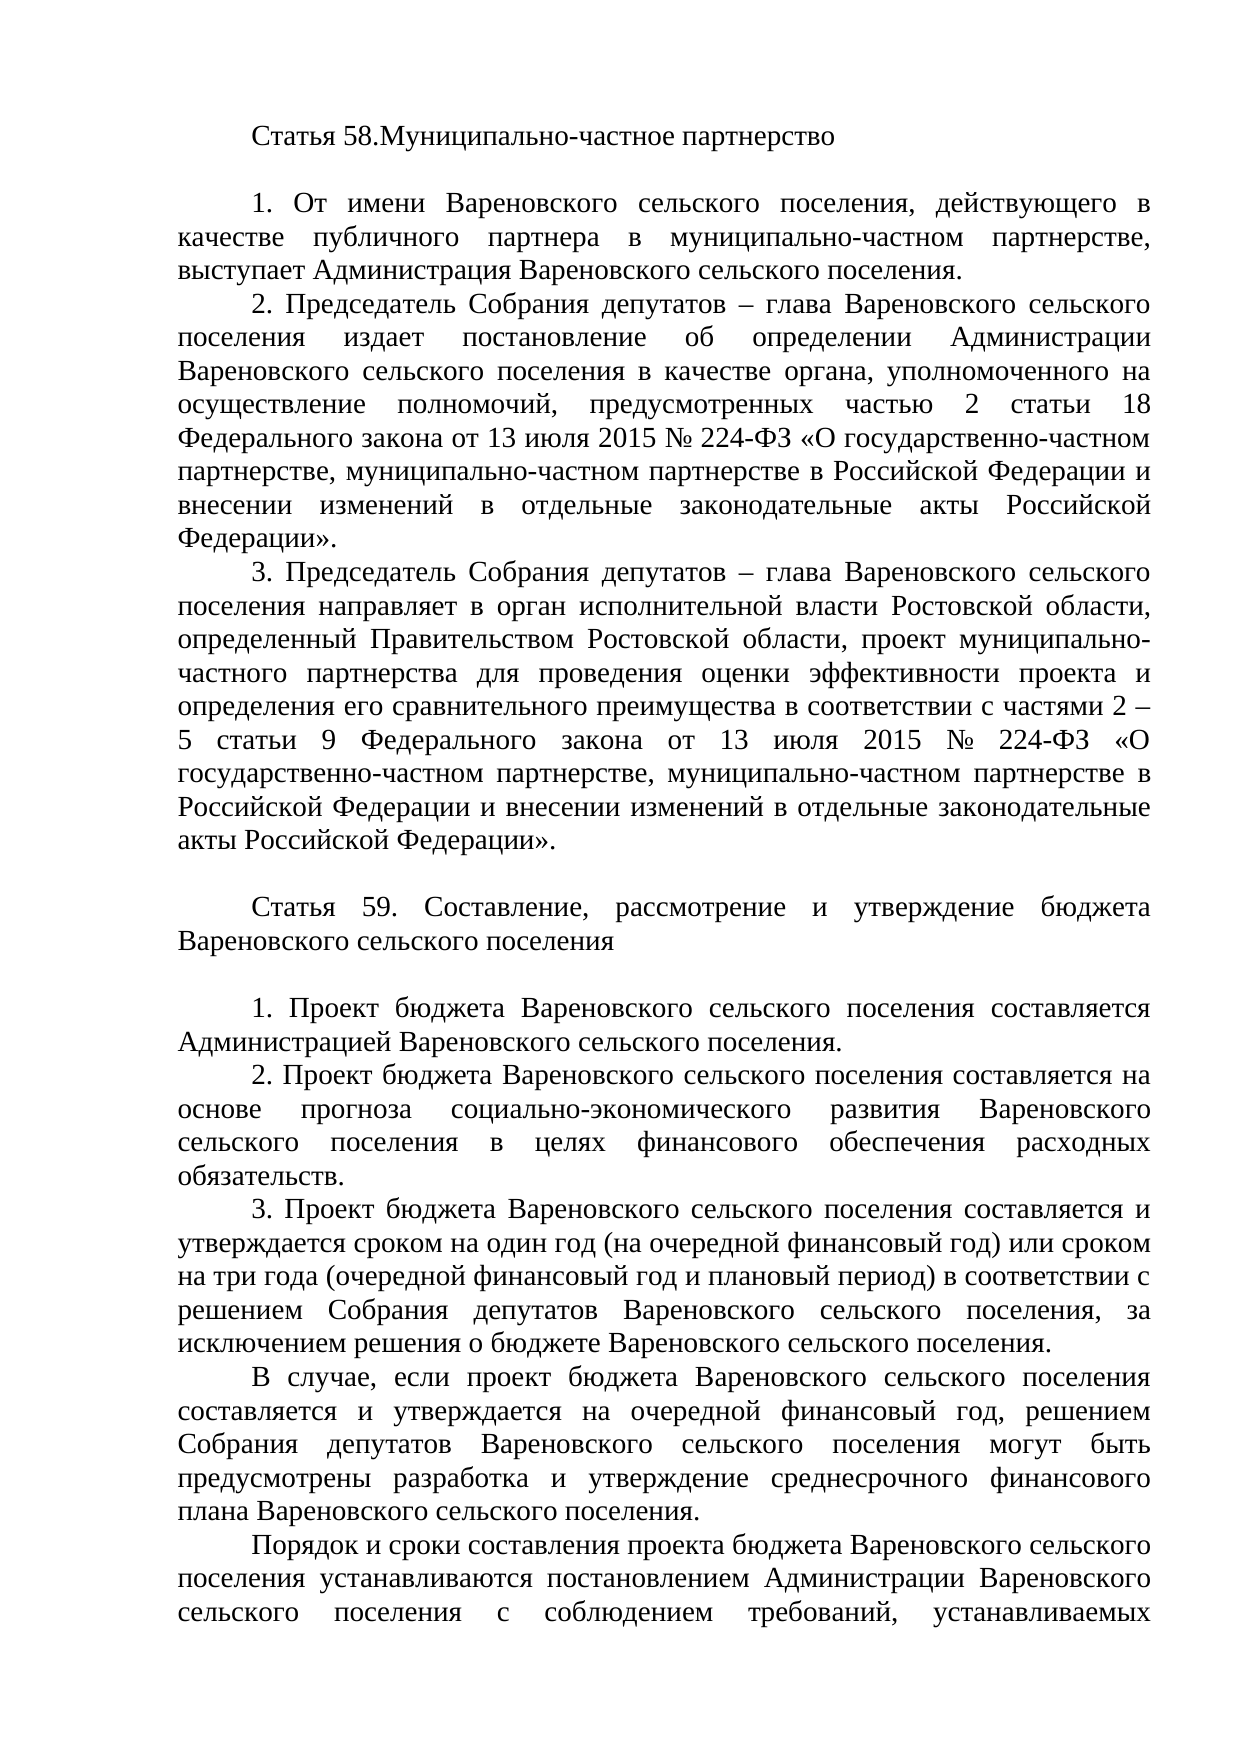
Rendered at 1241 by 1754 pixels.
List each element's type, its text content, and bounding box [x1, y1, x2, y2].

text 2. Проект бюджета Вареновского сельского поселения составляется на основе прогноза социально-экономического развития Вареновского сельского поселения в целях финансового обеспечения расходных обязательств. [177, 1057, 1152, 1191]
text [177, 1527, 1152, 1627]
text 1. От имени Вареновского сельского поселения, действующего в качестве публичного партнера в муниципально-частном партнерстве, выступает Администрация Вареновского сельского поселения. [177, 185, 1152, 286]
text Статья 58.Муниципально-частное партнерство [177, 118, 1152, 152]
text 1. Проект бюджета Вареновского сельского поселения составляется Администрацией Вареновского сельского поселения. [177, 990, 1152, 1057]
text В случае, если проект бюджета Вареновского сельского поселения составляется и утверждается на очередной финансовый год, решением Собрания депутатов Вареновского сельского поселения могут быть предусмотрены разработка и утверждение среднесрочного финансового плана Вареновского сельского поселения. [177, 1359, 1152, 1527]
text 2. Председатель Собрания депутатов – глава Вареновского сельского поселения издает постановление об определении Администрации Вареновского сельского поселения в качестве органа, уполномоченного на осуществление полномочий, предусмотренных частью 2 статьи 18 Федерального закона от 13 июля 2015 № 224-ФЗ «О государственно-частном партнерстве, муниципально-частном партнерстве в Российской Федерации и внесении изменений в отдельные законодательные акты Российской Федерации». [177, 286, 1152, 554]
text Статья 59. Составление, рассмотрение и утверждение бюджета Вареновского сельского поселения [177, 889, 1152, 957]
text 3. Проект бюджета Вареновского сельского поселения составляется и утверждается сроком на один год (на очередной финансовый год) или сроком на три года (очередной финансовый год и плановый период) в соответствии с решением Собрания депутатов Вареновского сельского поселения, за исключением решения о бюджете Вареновского сельского поселения. [177, 1191, 1152, 1359]
text 3. Председатель Собрания депутатов – глава Вареновского сельского поселения направляет в орган исполнительной власти Ростовской области, определенный Правительством Ростовской области, проект муниципально-частного партнерства для проведения оценки эффективности проекта и определения его сравнительного преимущества в соответствии с частями 2 – 5 статьи 9 Федерального закона от 13 июля 2015 № 224-ФЗ «О государственно-частном партнерстве, муниципально-частном партнерстве в Российской Федерации и внесении изменений в отдельные законодательные акты Российской Федерации». [177, 554, 1152, 856]
